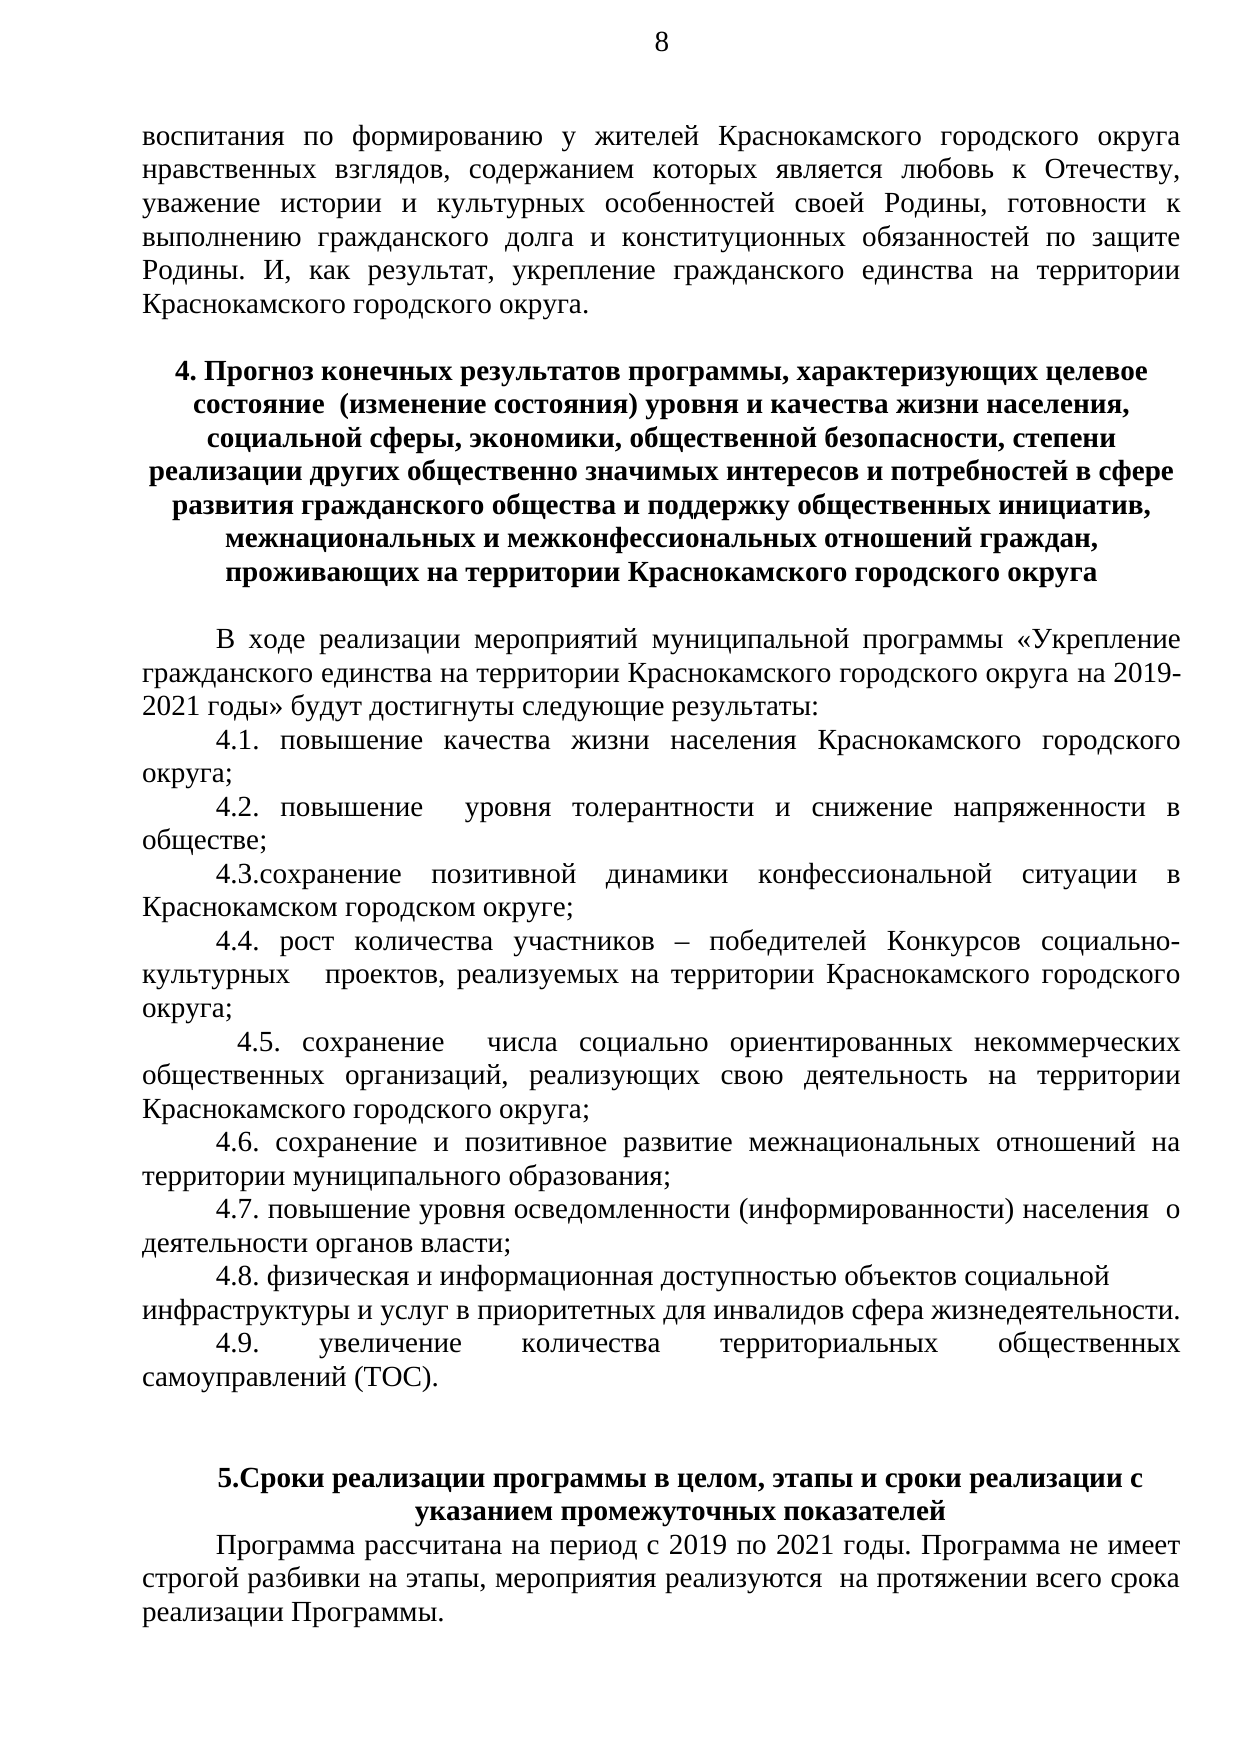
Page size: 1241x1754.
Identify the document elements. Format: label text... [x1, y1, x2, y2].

text 4.1. повышение качества жизни населения Краснокамского городского округа; [142, 722, 1181, 789]
text 4.3.сохранение позитивной динамики конфессиональной ситуации в Краснокамском городском округе; [142, 856, 1181, 923]
text 4.7. повышение уровня осведомленности (информированности) населения о деятельности органов власти; [142, 1191, 1181, 1258]
text В ходе реализации мероприятий муниципальной программы «Укрепление гражданского единства на территории Краснокамского городского округа на 2019-2021 годы» будут достигнуты следующие результаты: [142, 621, 1181, 722]
text 4.6. сохранение и позитивное развитие межнациональных отношений на территории муниципального образования; [142, 1124, 1181, 1191]
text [142, 118, 1181, 319]
text 4.5. сохранение числа социально ориентированных некоммерческих общественных организаций, реализующих свою деятельность на территории Краснокамского городского округа; [142, 1024, 1181, 1124]
text 4.8. физическая и информационная доступностью объектов социальной [142, 1258, 1181, 1292]
text 5.Сроки реализации программы в целом, этапы и сроки реализации с указанием промежуточных показателей [179, 1460, 1181, 1527]
text Программа рассчитана на период с 2019 по 2021 годы. Программа не имеет строгой разбивки на этапы, мероприятия реализуются на протяжении всего срока реализации Программы. [142, 1527, 1181, 1627]
text инфраструктуры и услуг в приоритетных для инвалидов сфера жизнедеятельности. [142, 1292, 1181, 1326]
text 4. Прогноз конечных результатов программы, характеризующих целевое состояние (изменение состояния) уровня и качества жизни населения, социальной сферы, экономики, общественной безопасности, степени реализации других общественно значимых интересов и потребностей в сфере развития гражданского общества и поддержку общественных инициатив, межнациональных и межконфессиональных отношений граждан, проживающих на территории Краснокамского городского округа [142, 353, 1181, 588]
text 4.9. увеличение количества территориальных общественных самоуправлений (ТОС). [142, 1326, 1181, 1393]
text 4.2. повышение уровня толерантности и снижение напряженности в обществе; [142, 789, 1181, 856]
text 4.4. рост количества участников – победителей Конкурсов социально-культурных проектов, реализуемых на территории Краснокамского городского округа; [142, 923, 1181, 1024]
